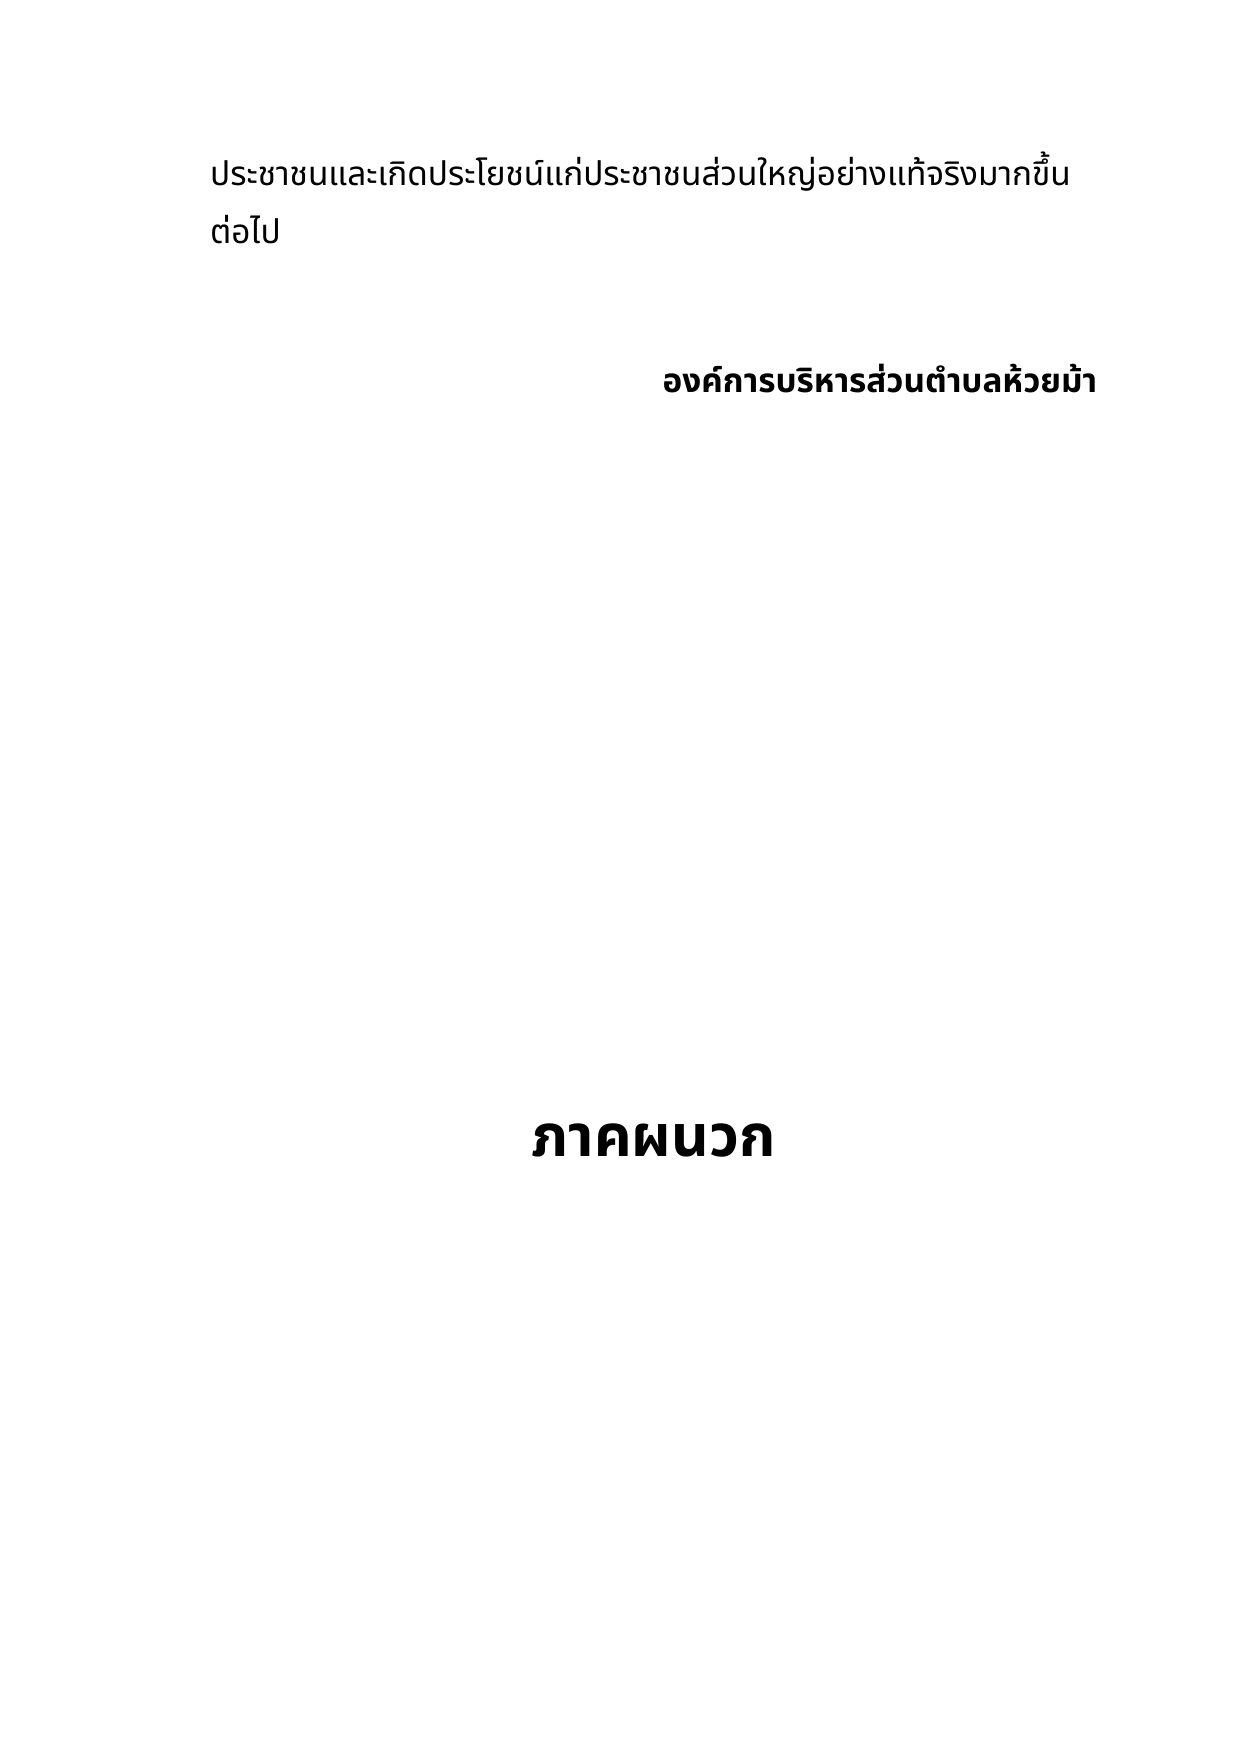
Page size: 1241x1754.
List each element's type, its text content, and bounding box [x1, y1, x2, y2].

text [210, 150, 1097, 258]
text ภาคผนวก [210, 1094, 1097, 1183]
text องค์การบริหารส่วนตำบลห้วยม้า [210, 357, 1097, 407]
